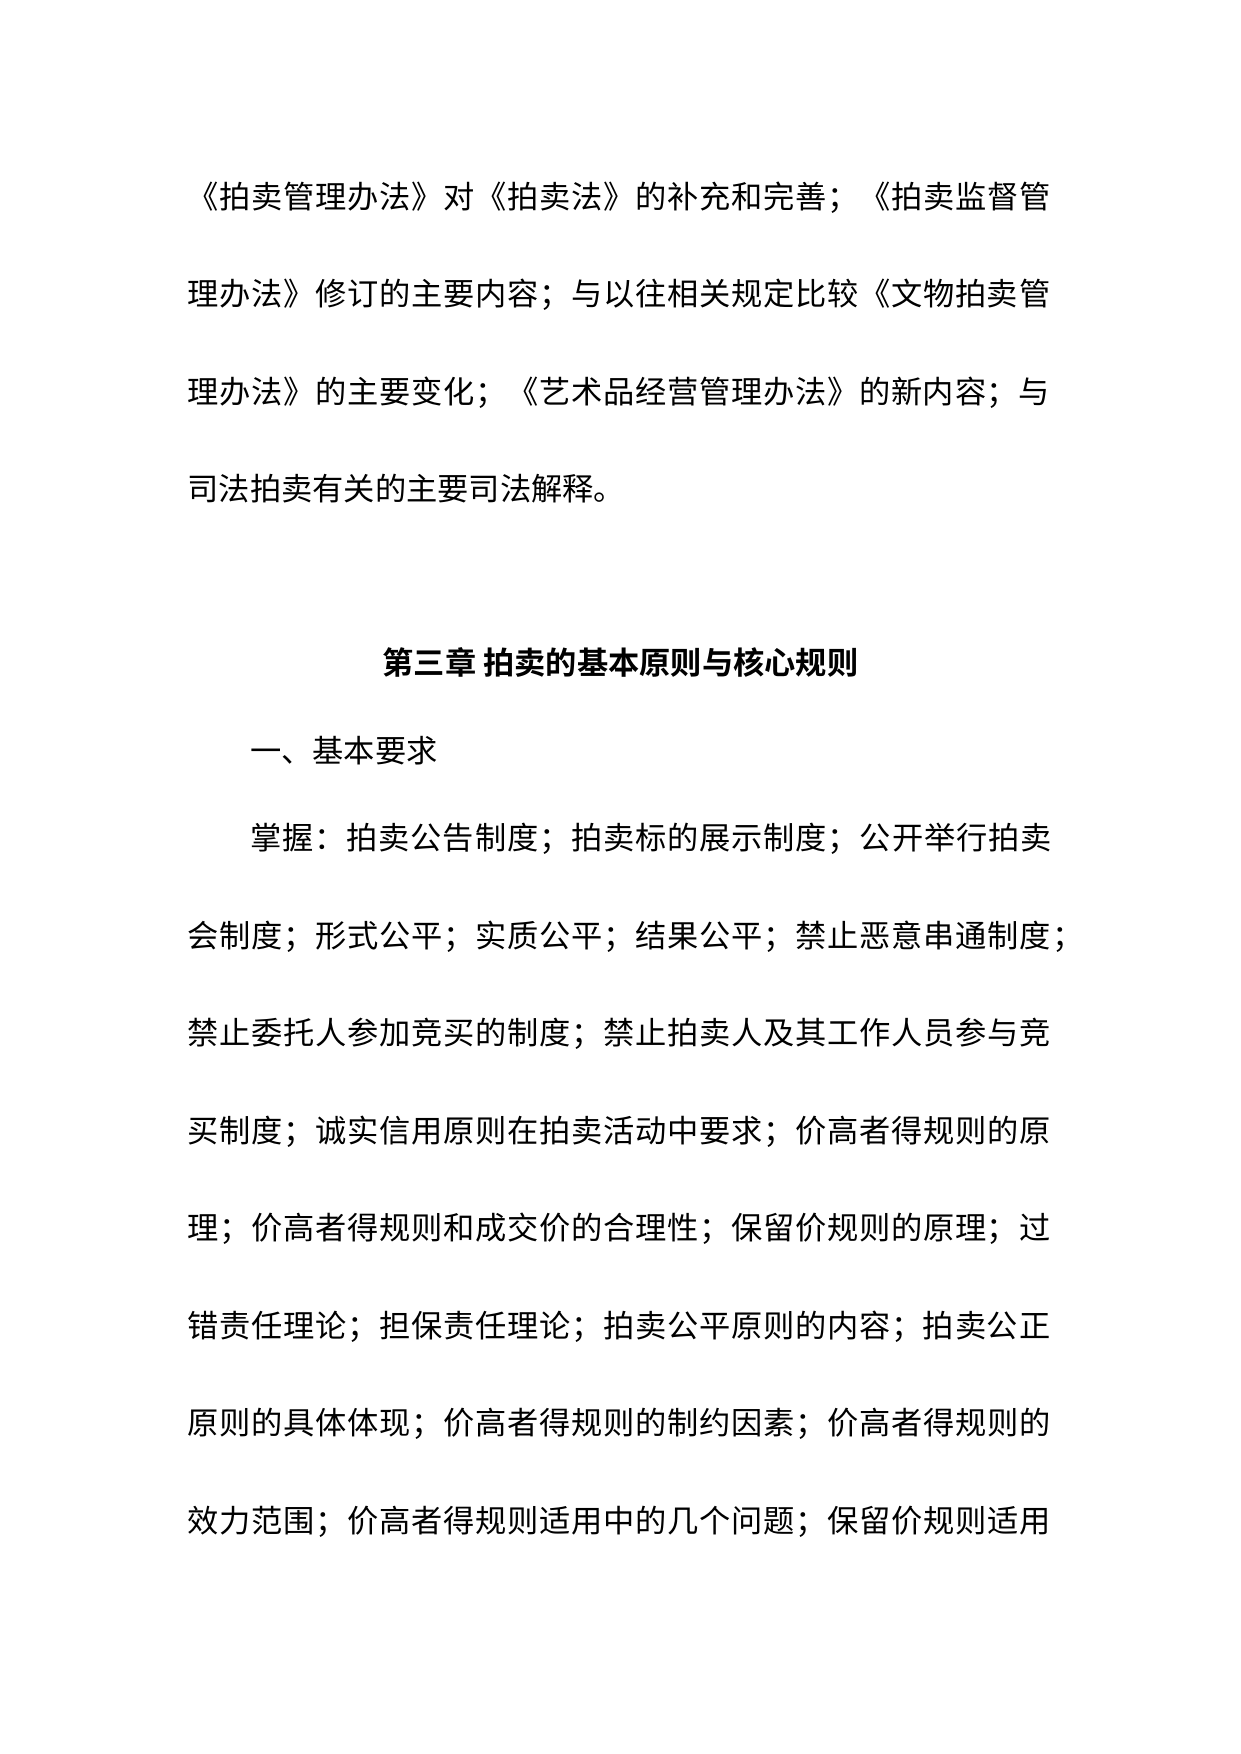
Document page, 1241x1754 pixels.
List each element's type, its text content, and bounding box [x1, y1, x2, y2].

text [187, 162, 1053, 519]
text 一、基本要求 [187, 716, 1053, 781]
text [187, 803, 1053, 1551]
text 第三章 拍卖的基本原则与核心规则 [187, 628, 1053, 693]
